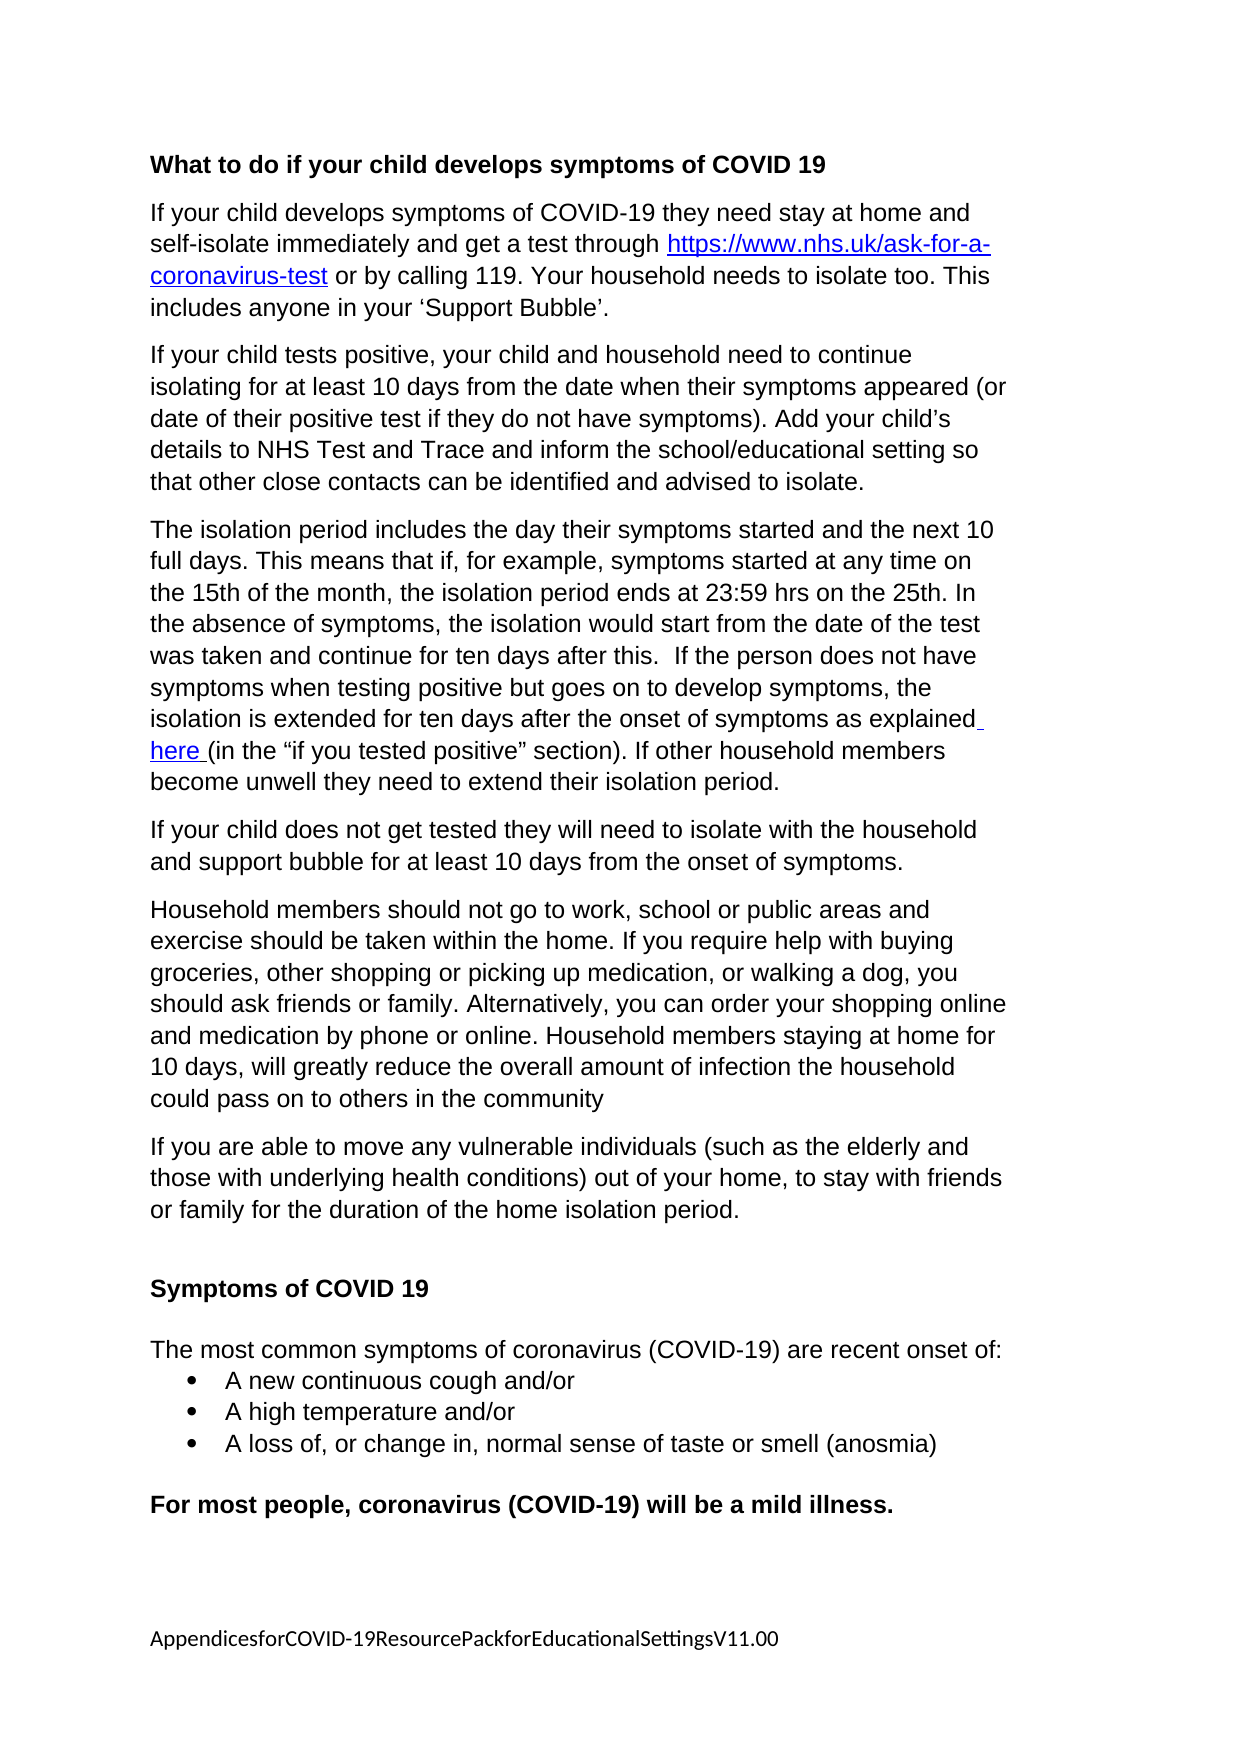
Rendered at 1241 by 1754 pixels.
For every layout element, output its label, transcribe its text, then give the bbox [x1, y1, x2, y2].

list A new continuous cough and/or [187, 1366, 1090, 1395]
text For most people, coronavirus (COVID-19) will be a mild illness. [150, 1490, 1090, 1519]
text What to do if your child develops symptoms of COVID 19 [150, 150, 1009, 179]
text If your child develops symptoms of COVID-19 they need stay at home and self-isolate immediately and get a test through https://www.nhs.uk/ask-for-a-coronavirus-test or by calling 119. Your household needs to isolate too. This includes anyone in your ‘Support Bubble’. [150, 198, 1009, 321]
text If your child does not get tested they will need to isolate with the household and support bubble for at least 10 days from the onset of symptoms. [150, 815, 1009, 875]
list A high temperature and/or [187, 1397, 1090, 1426]
text Symptoms of COVID 19 [150, 1274, 1090, 1303]
text If you are able to move any vulnerable individuals (such as the elderly and those with underlying health conditions) out of your home, to stay with friends or family for the duration of the home isolation period. [150, 1132, 1009, 1224]
text Household members should not go to work, school or public areas and exercise should be taken within the home. If you require help with buying groceries, other shopping or picking up medication, or walking a dog, you should ask friends or family. Alternatively, you can order your shopping online and medication by phone or online. Household members staying at home for 10 days, will greatly reduce the overall amount of infection the household could pass on to others in the community [150, 894, 1009, 1113]
list A loss of, or change in, normal sense of taste or smell (anosmia) [187, 1428, 1090, 1457]
text If your child tests positive, your child and household need to continue isolating for at least 10 days from the date when their symptoms appeared (or date of their positive test if they do not have symptoms). Add your child’s details to NHS Test and Trace and inform the school/educational setting so that other close contacts can be identified and advised to isolate. [150, 341, 1009, 496]
text The isolation period includes the day their symptoms started and the next 10 full days. This means that if, for example, symptoms started at any time on the 15th of the month, the isolation period ends at 23:59 hrs on the 25th. In the absence of symptoms, the isolation would start from the date of the test was taken and continue for ten days after this. If the person does not have symptoms when testing positive but goes on to develop symptoms, the isolation is extended for ten days after the onset of symptoms as explained here (in the “if you tested positive” section). If other household members become unwell they need to extend their isolation period. [150, 515, 1009, 796]
text The most common symptoms of coronavirus (COVID-19) are recent onset of: [150, 1335, 1090, 1364]
